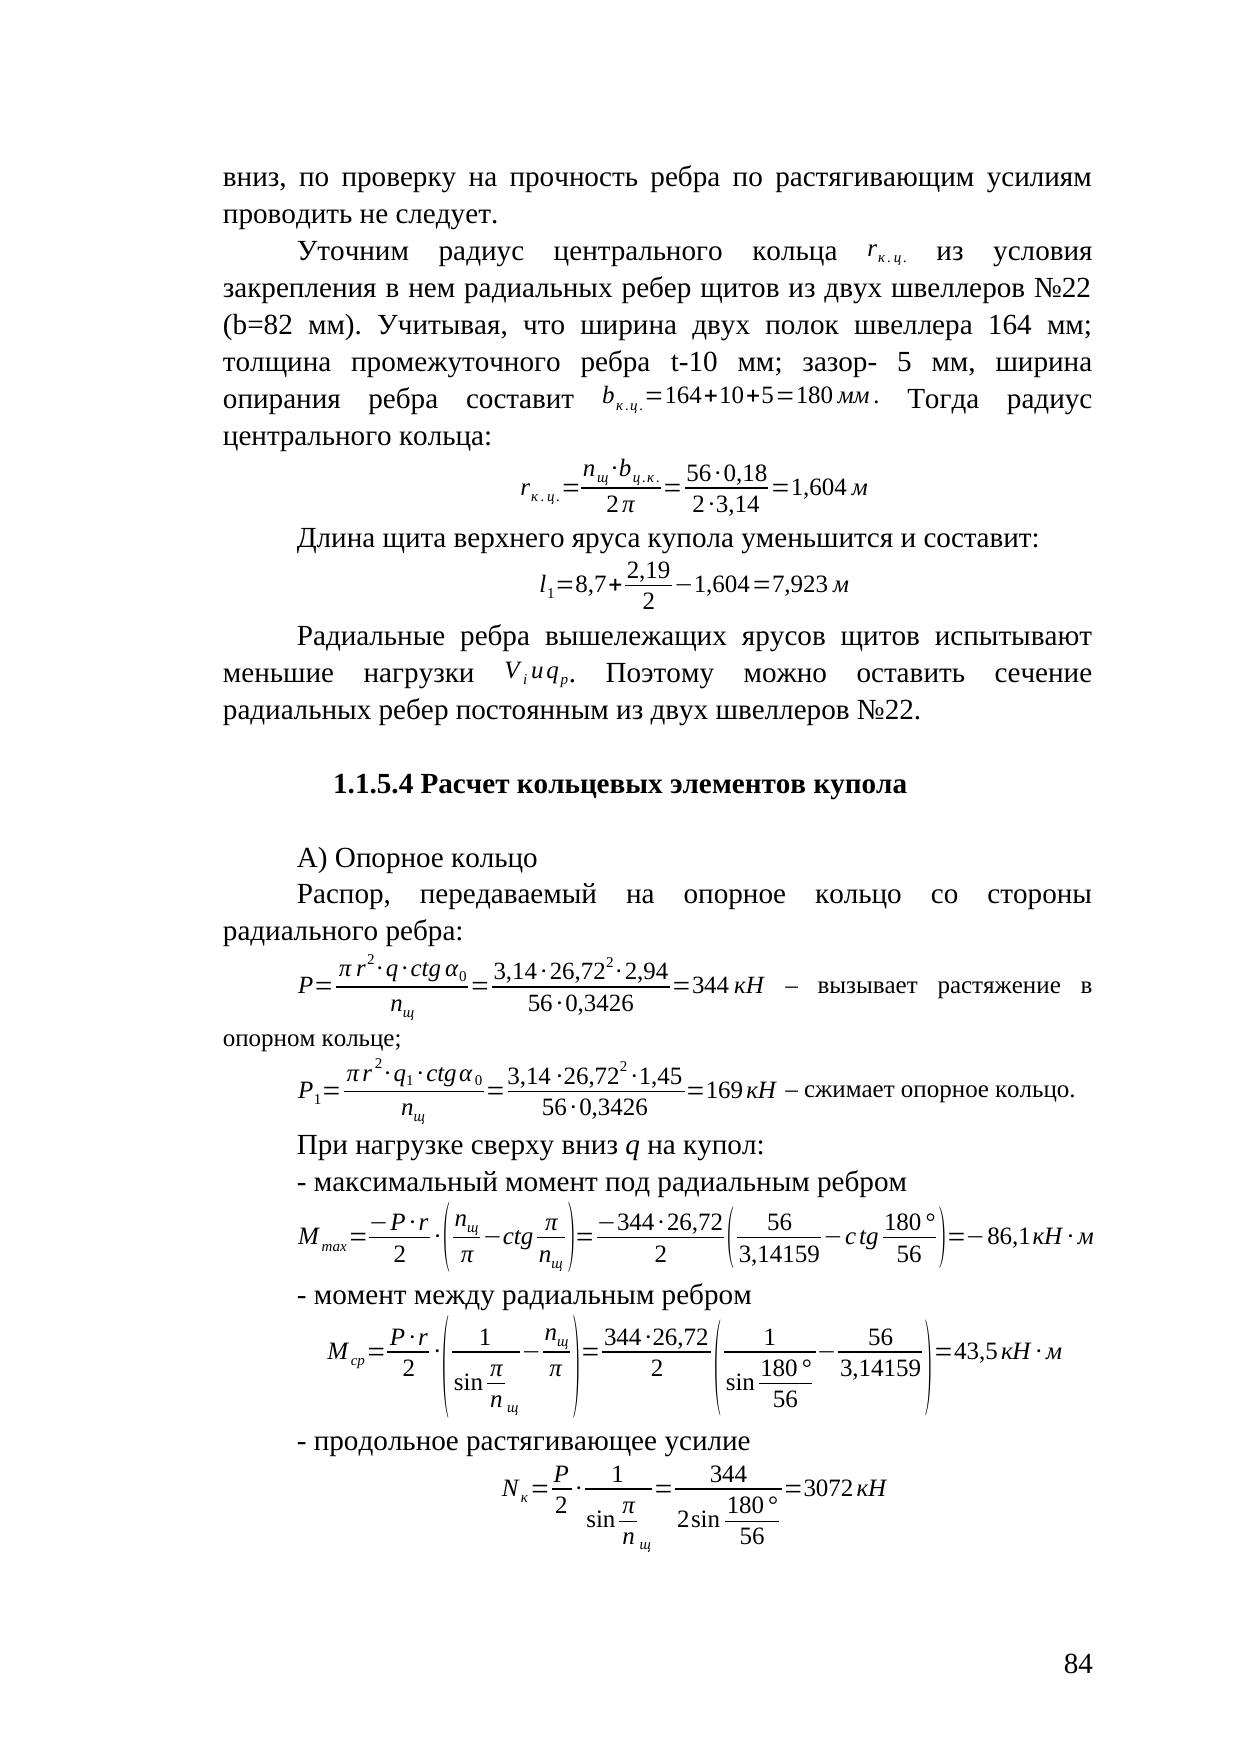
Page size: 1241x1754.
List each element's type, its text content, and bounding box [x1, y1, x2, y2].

text - продольное растягивающее усилие [223, 1423, 1092, 1457]
text Распор, передаваемый на опорное кольцо со стороны радиального ребра: [223, 877, 1092, 947]
text Длина щита верхнего яруса купола уменьшится и составит: [223, 520, 1092, 553]
text При нагрузке сверху вниз q на купол: [223, 1127, 1092, 1161]
text - максимальный момент под радиальным ребром [223, 1164, 1092, 1198]
text – вызывает растяжение в опорном кольце; [223, 950, 1092, 1052]
text – сжимает опорное кольцо. [223, 1054, 1092, 1124]
text Уточним радиус центрального кольца из условия закрепления в нем радиальных ребер щитов из двух швеллеров №22 (b=82 мм). Учитывая, что ширина двух полок швеллера 164 мм; толщина промежуточного ребра t-10 мм; зазор- 5 мм, ширина опирания ребра составит Тогда радиус центрального кольца: [223, 233, 1092, 451]
text А) Опорное кольцо [223, 840, 1092, 873]
text Радиальные ребра вышележащих ярусов щитов испытывают меньшие нагрузки . Поэтому можно оставить сечение радиальных ребер постоянным из двух швеллеров №22. [223, 618, 1092, 726]
text - момент между радиальным ребром [223, 1277, 1092, 1311]
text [223, 159, 1092, 230]
text 1.1.5.4 Расчет кольцевых элементов купола [148, 766, 1092, 799]
